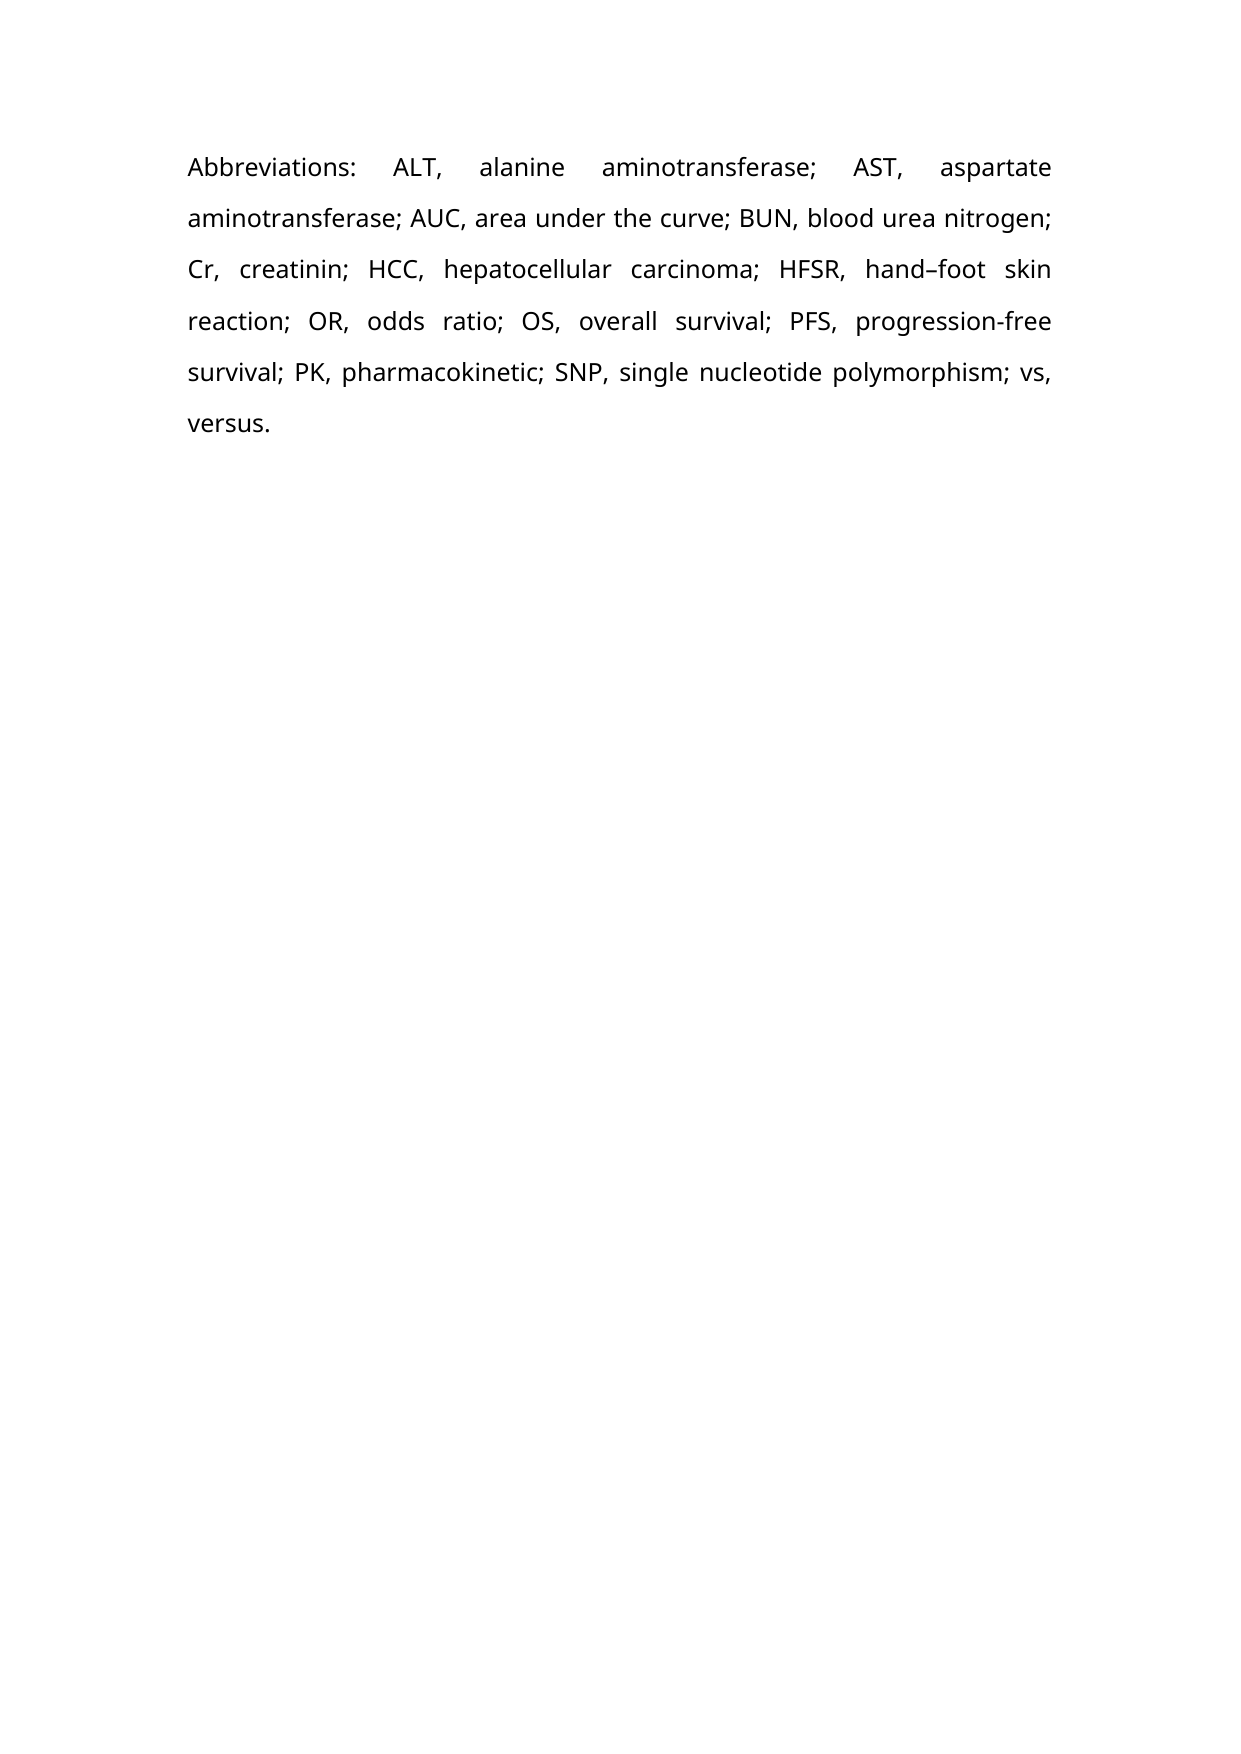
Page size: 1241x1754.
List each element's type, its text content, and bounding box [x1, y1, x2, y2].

text Abbreviations: ALT, alanine aminotransferase; AST, aspartate aminotransferase; AUC, area under the curve; BUN, blood urea nitrogen; Cr, creatinin; HCC, hepatocellular carcinoma; HFSR, hand–foot skin reaction; OR, odds ratio; OS, overall survival; PFS, progression-free survival; PK, pharmacokinetic; SNP, single nucleotide polymorphism; vs, versus. [187, 150, 1053, 439]
